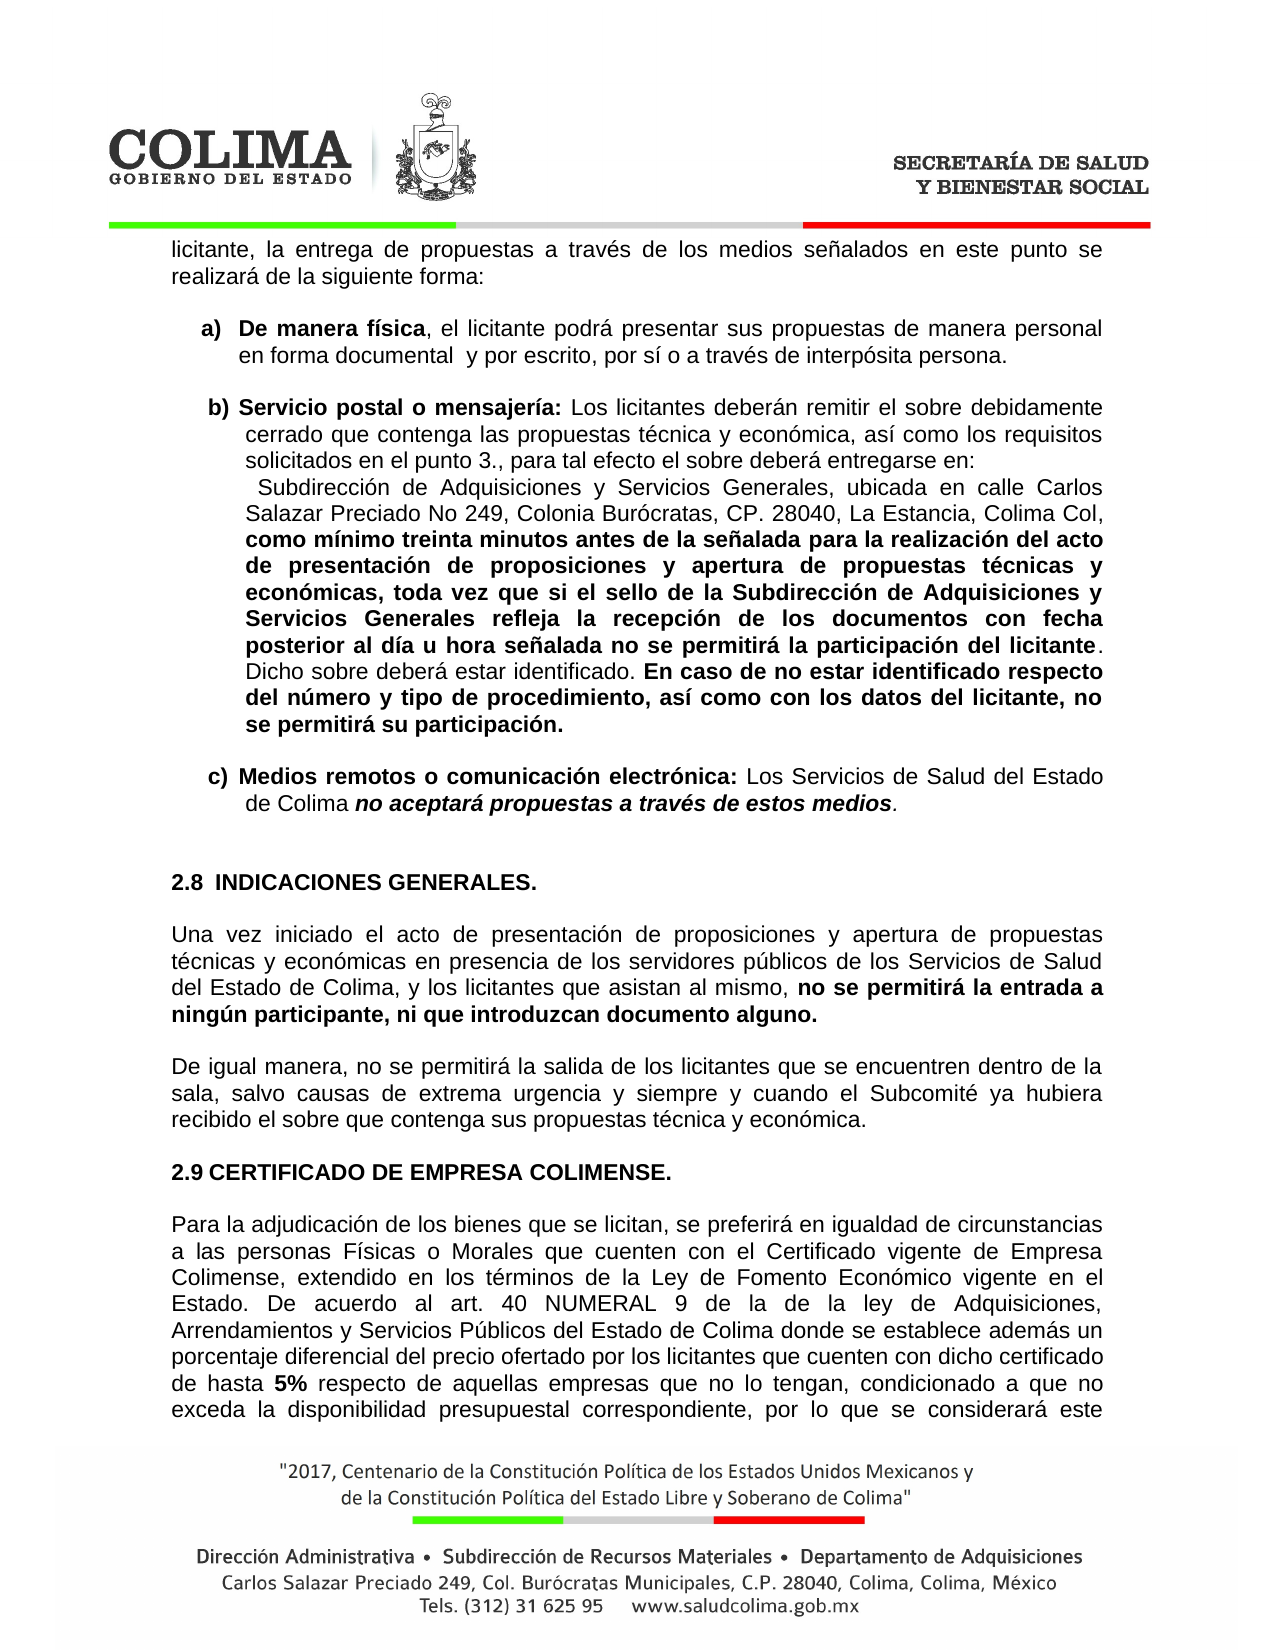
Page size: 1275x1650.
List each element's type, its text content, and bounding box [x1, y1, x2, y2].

text De igual manera, no se permitirá la salida de los licitantes que se encuentren dentro de la sala, salvo causas de extrema urgencia y siempre y cuando el Subcomité ya hubiera recibido el sobre que contenga sus propuestas técnica y económica. [171, 1053, 1104, 1132]
list Servicio postal o mensajería: Los licitantes deberán remitir el sobre debidamente cerrado que contenga las propuestas técnica y económica, así como los requisitos solicitados en el punto 3., para tal efecto el sobre deberá entregarse en: [208, 394, 1104, 473]
list INDICACIONES GENERALES. [171, 869, 1104, 895]
text Subdirección de Adquisiciones y Servicios Generales, ubicada en calle Carlos Salazar Preciado No 249, Colonia Burócratas, CP. 28040, La Estancia, Colima Col, como mínimo treinta minutos antes de la señalada para la realización del acto de presentación de proposiciones y apertura de propuestas técnicas y económicas, toda vez que si el sello de la Subdirección de Adquisiciones y Servicios Generales refleja la recepción de los documentos con fecha posterior al día u hora señalada no se permitirá la participación del licitante. Dicho sobre deberá estar identificado. En caso de no estar identificado respecto del número y tipo de procedimiento, así como con los datos del licitante, no se permitirá su participación. [245, 473, 1104, 737]
picture [0, 7, 1261, 238]
list De manera física, el licitante podrá presentar sus propuestas de manera personal en forma documental y por escrito, por sí o a través de interpósita persona. [201, 315, 1104, 368]
list CERTIFICADO DE EMPRESA COLIMENSE. [171, 1159, 1104, 1185]
text Una vez iniciado el acto de presentación de proposiciones y apertura de propuestas técnicas y económicas en presencia de los servidores públicos de los Servicios de Salud del Estado de Colima, y los licitantes que asistan al mismo, no se permitirá la entrada a ningún participante, ni que introduzcan documento alguno. [171, 921, 1104, 1027]
list Medios remotos o comunicación electrónica: Los Servicios de Salud del Estado de Colima no aceptará propuestas a través de estos medios. [208, 763, 1104, 816]
picture [55, 1446, 1238, 1650]
